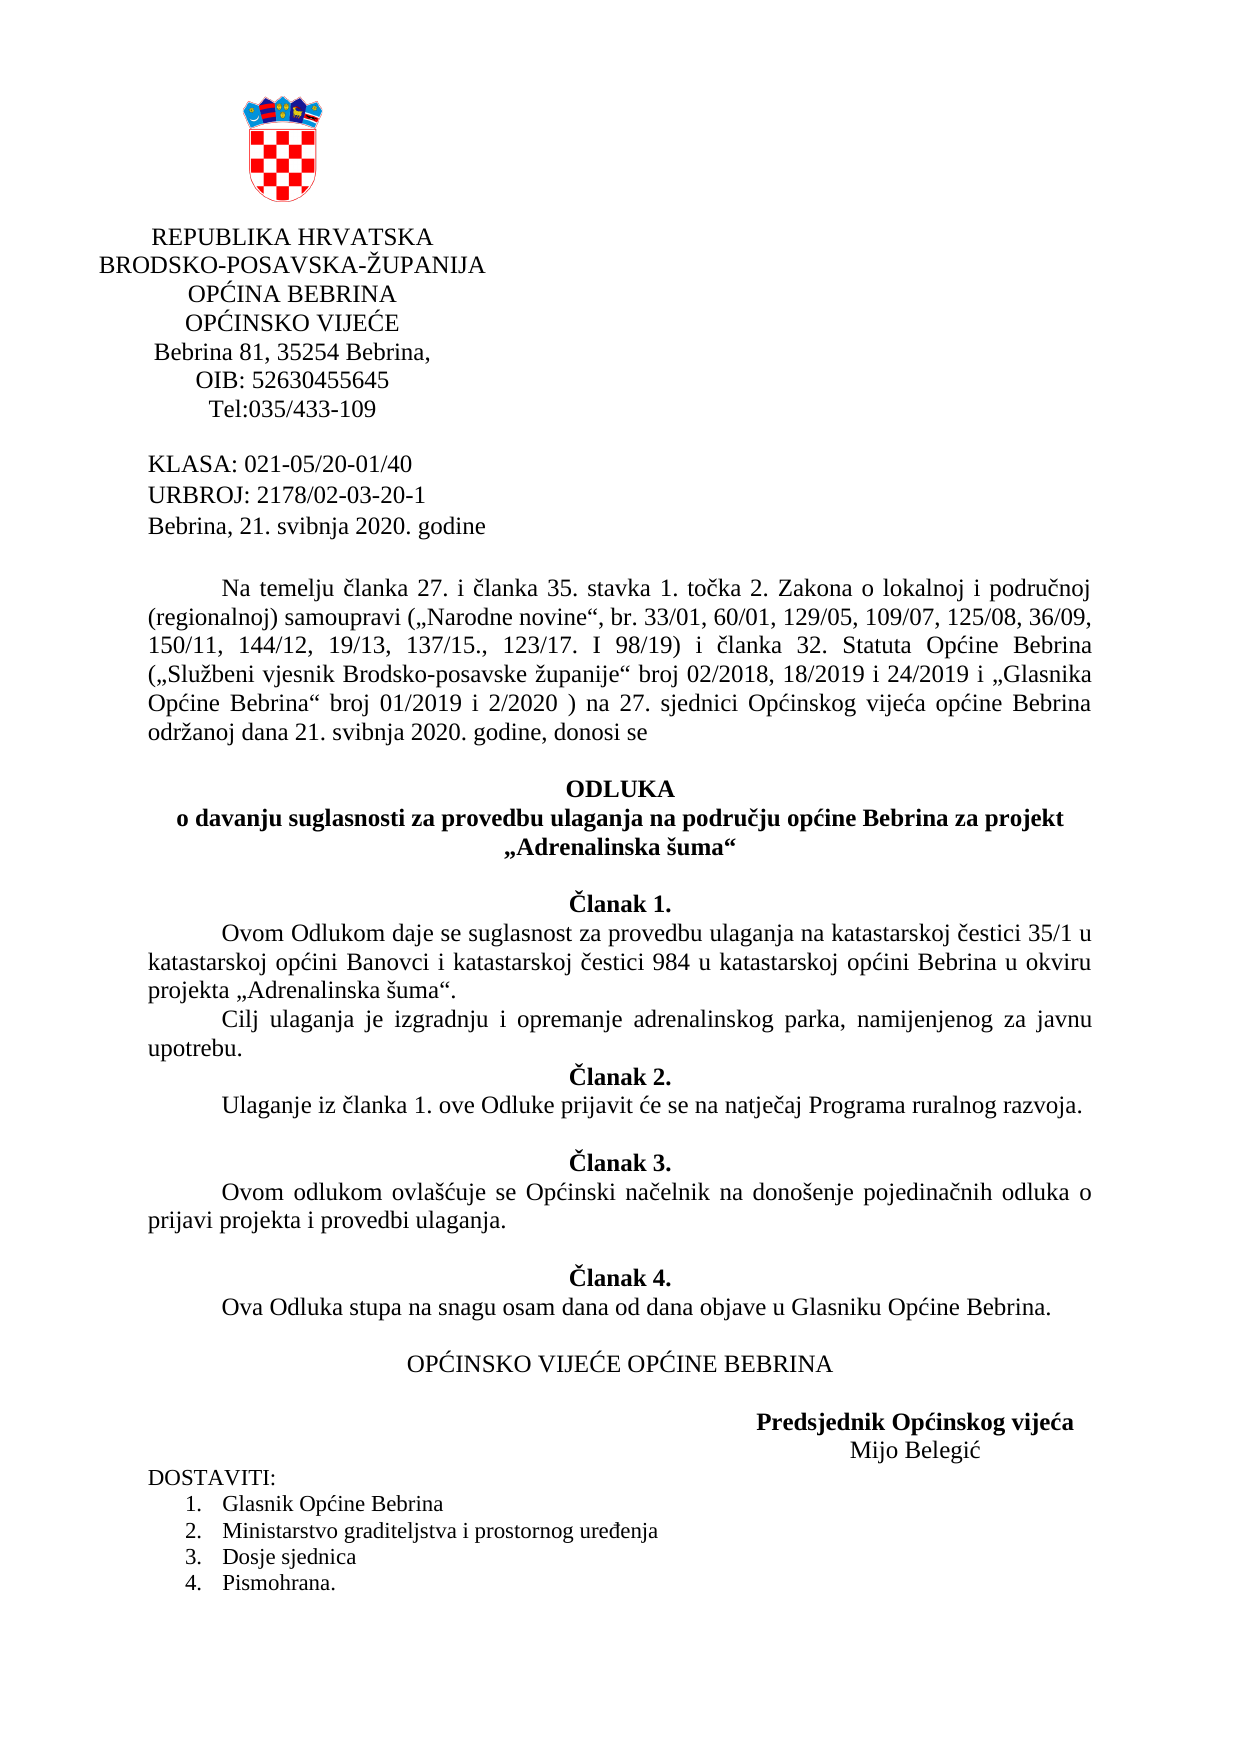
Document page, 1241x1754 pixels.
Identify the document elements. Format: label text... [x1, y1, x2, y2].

text Na temelju članka 27. i članka 35. stavka 1. točka 2. Zakona o lokalnoj i područnoj (regionalnoj) samoupravi („Narodne novine“, br. 33/01, 60/01, 129/05, 109/07, 125/08, 36/09, 150/11, 144/12, 19/13, 137/15., 123/17. I 98/19) i članka 32. Statuta Općine Bebrina („Službeni vjesnik Brodsko-posavske županije“ broj 02/2018, 18/2019 i 24/2019 i „Glasnika Općine Bebrina“ broj 01/2019 i 2/2020 ) na 27. sjednici Općinskog vijeća općine Bebrina održanoj dana 21. svibnja 2020. godine, donosi se [148, 573, 1093, 745]
text Ovom odlukom ovlašćuje se Općinski načelnik na donošenje pojedinačnih odluka o prijavi projekta i provedbi ulaganja. [148, 1177, 1093, 1234]
text Članak 2. [148, 1062, 1093, 1090]
text ODLUKA [148, 774, 1093, 803]
text Članak 1. [148, 889, 1093, 918]
list Ministarstvo graditeljstva i prostornog uređenja [185, 1517, 1093, 1543]
text Bebrina, 21. svibnja 2020. godine [148, 511, 1093, 539]
text KLASA: 021-05/20-01/40 [148, 449, 1093, 477]
text URBROJ: 2178/02-03-20-1 [148, 480, 1093, 508]
list Glasnik Općine Bebrina [185, 1490, 1093, 1517]
text Predsjednik Općinskog vijeća [738, 1407, 1093, 1435]
list Pismohrana. [185, 1569, 1093, 1596]
text Ovom Odlukom daje se suglasnost za provedbu ulaganja na katastarskoj čestici 35/1 u katastarskoj općini Banovci i katastarskoj čestici 984 u katastarskoj općini Bebrina u okviru projekta „Adrenalinska šuma“. [148, 918, 1093, 1004]
text OPĆINSKO VIJEĆE OPĆINE BEBRINA [148, 1349, 1093, 1378]
text Mijo Belegić [738, 1435, 1093, 1464]
text Cilj ulaganja je izgradnju i opremanje adrenalinskog parka, namijenjenog za javnu upotrebu. [148, 1004, 1093, 1062]
text Članak 4. [148, 1263, 1093, 1292]
picture [242, 96, 323, 202]
subtitle Ulaganje iz članka 1. ove Odluke prijavit će se na natječaj Programa ruralnog razvoja. [148, 1090, 1093, 1119]
text o davanju suglasnosti za provedbu ulaganja na području općine Bebrina za projekt „Adrenalinska šuma“ [148, 803, 1093, 860]
text Članak 3. [148, 1148, 1093, 1177]
list Dosje sjednica [185, 1543, 1093, 1569]
text DOSTAVITI: [148, 1464, 1093, 1490]
text Ova Odluka stupa na snagu osam dana od dana objave u Glasniku Općine Bebrina. [148, 1292, 1093, 1320]
